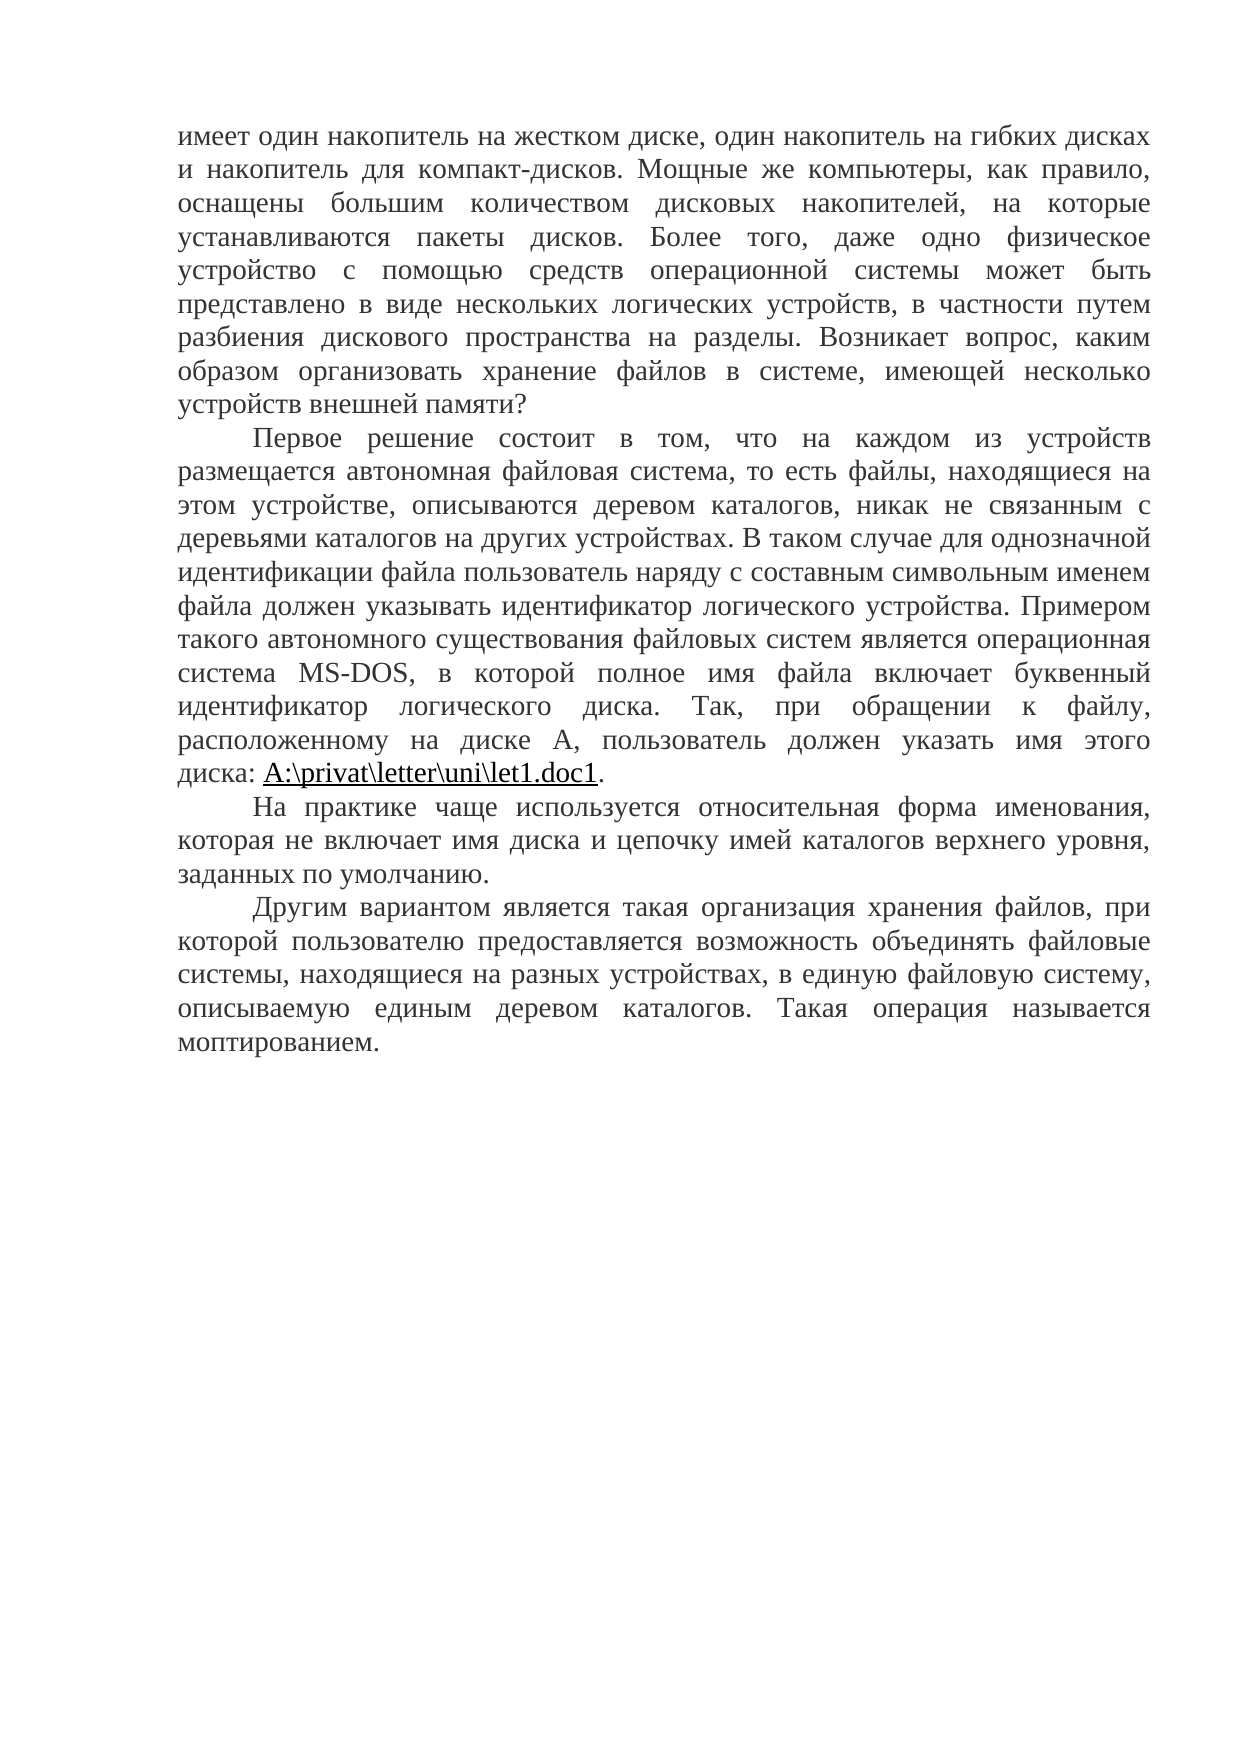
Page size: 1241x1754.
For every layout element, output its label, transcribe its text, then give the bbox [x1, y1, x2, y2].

text Другим вариантом является такая организация хранения файлов, при которой пользователю предоставляется возможность объединять файловые системы, находящиеся на разных устройствах, в единую файловую систему, описываемую единым деревом каталогов. Такая операция называется моптированием. [177, 889, 1152, 1057]
text Первое решение состоит в том, что на каждом из устройств размещается автономная файловая система, то есть файлы, находящиеся на этом устройстве, описываются деревом каталогов, никак не связанным с деревьями каталогов на других устройствах. В таком случае для однозначной идентификации файла пользователь наряду с составным символьным именем файла должен указывать идентификатор логического устройства. Примером такого автономного существования файловых систем является операционная система MS-DOS, в которой полное имя файла включает буквенный идентификатор логического диска. Так, при обращении к файлу, расположенному на диске А, пользователь должен указать имя этого диска: A:\privat\letter\uni\let1.doc1. [177, 420, 1152, 789]
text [177, 118, 1152, 420]
text На практике чаще используется относительная форма именования, которая не включает имя диска и цепочку имей каталогов верхнего уровня, заданных по умолчанию. [177, 789, 1152, 889]
